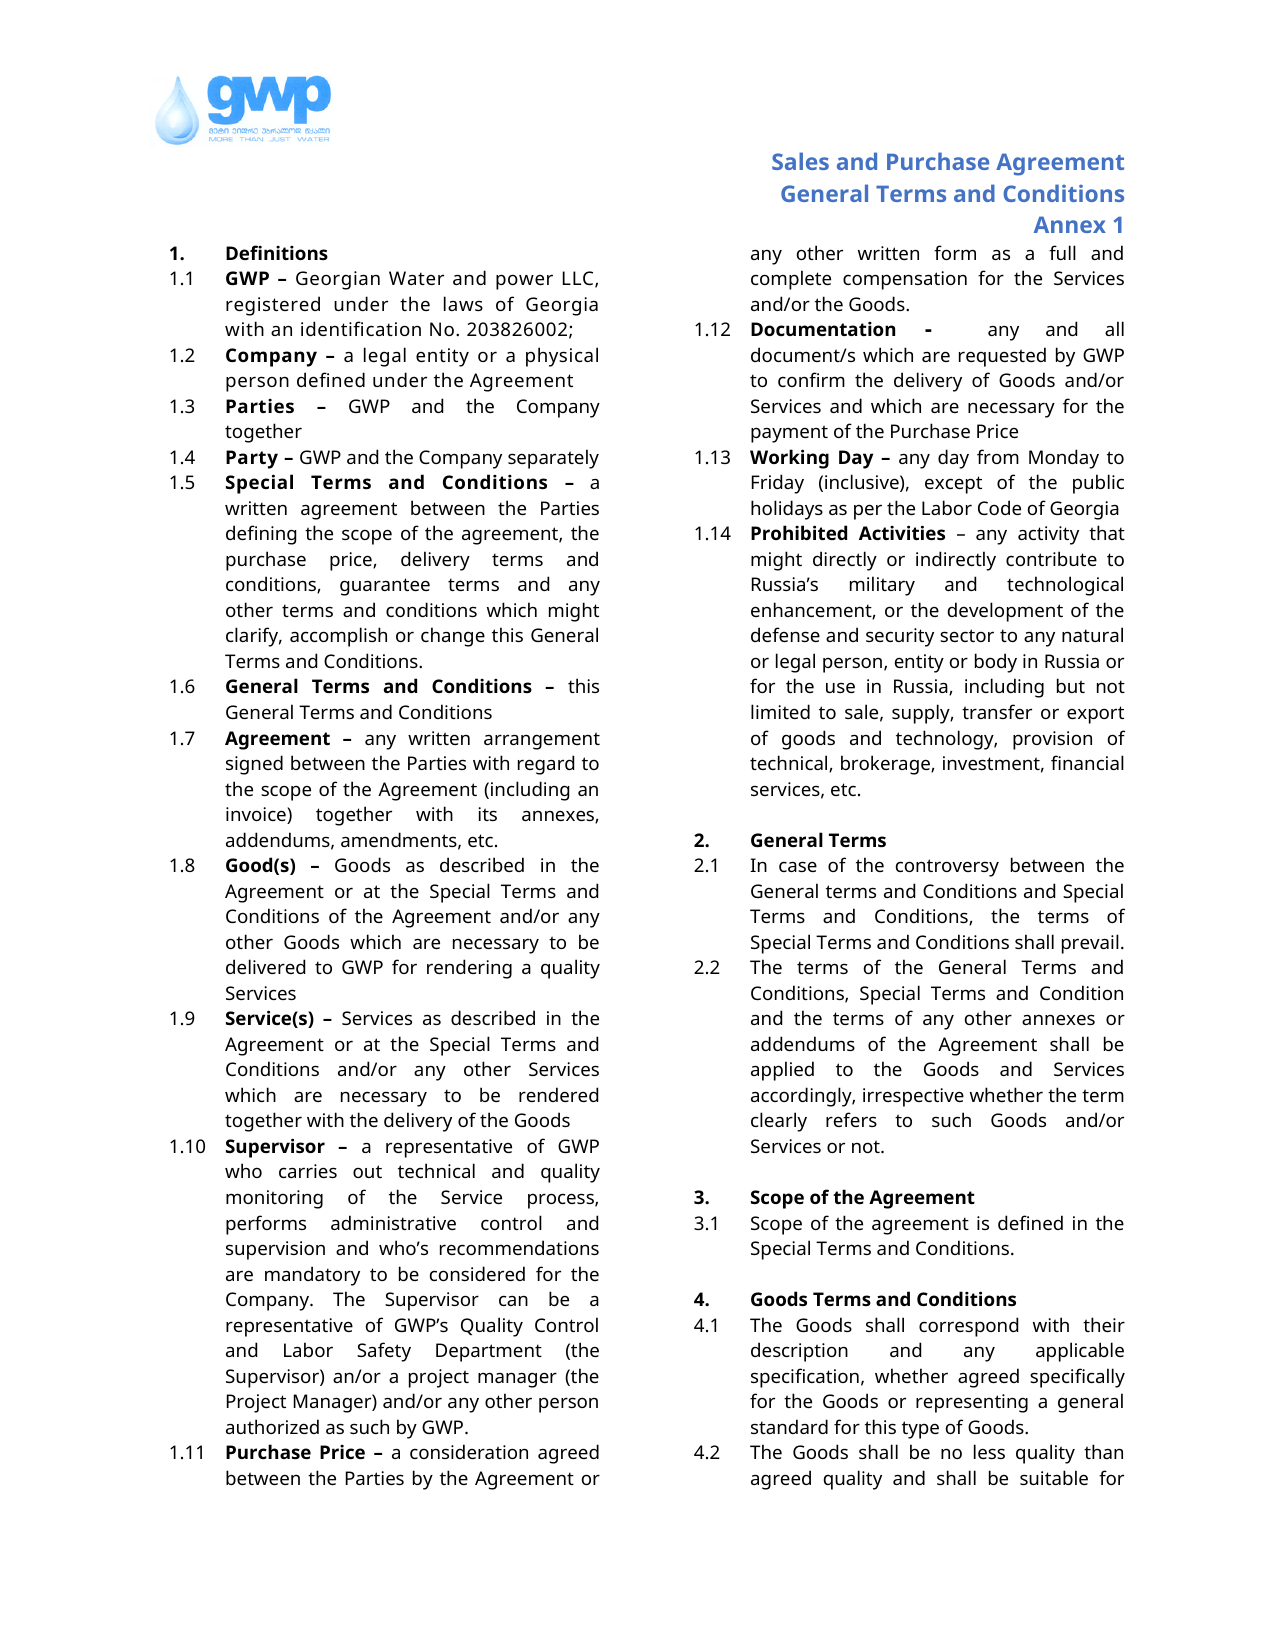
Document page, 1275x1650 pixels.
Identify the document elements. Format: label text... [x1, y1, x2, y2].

list Company – a legal entity or a physical person defined under the Agreement [169, 342, 600, 393]
list Agreement – any written arrangement signed between the Parties with regard to the scope of the Agreement (including an invoice) together with its annexes, addendums, amendments, etc. [169, 725, 600, 852]
list Working Day – any day from Monday to Friday (inclusive), except of the public holidays as per the Labor Code of Georgia [694, 444, 1125, 521]
list Scope of the Agreement [694, 1184, 1125, 1210]
list The Goods shall correspond with their description and any applicable specification, whether agreed specifically for the Goods or representing a general standard for this type of Goods. [694, 1312, 1125, 1439]
list GWP – Georgian Water and power LLC, registered under the laws of Georgia with an identification No. 203826002; [169, 266, 600, 342]
list Scope of the agreement is defined in the Special Terms and Conditions. [694, 1210, 1125, 1261]
list Parties – GWP and the Company together [169, 393, 600, 444]
list Service(s) – Services as described in the Agreement or at the Special Terms and Conditions and/or any other Services which are necessary to be rendered together with the delivery of the Goods [169, 1006, 600, 1133]
list General Terms and Conditions – this General Terms and Conditions [169, 674, 600, 725]
list Prohibited Activities – any activity that might directly or indirectly contribute to Russia’s military and technological enhancement, or the development of the defense and security sector to any natural or legal person, entity or body in Russia or for the use in Russia, including but not limited to sale, supply, transfer or export of goods and technology, provision of technical, brokerage, investment, financial services, etc. [694, 521, 1125, 801]
list Purchase Price – a consideration agreed between the Parties by the Agreement or any other written form as a full and complete compensation for the Services and/or the Goods. [694, 240, 1125, 317]
picture [150, 75, 334, 147]
list Goods Terms and Conditions [694, 1286, 1125, 1312]
list In case of the controversy between the General terms and Conditions and Special Terms and Conditions, the terms of Special Terms and Conditions shall prevail. [694, 852, 1125, 954]
list Supervisor – a representative of GWP who carries out technical and quality monitoring of the Service process, performs administrative control and supervision and who’s recommendations are mandatory to be considered for the Company. The Supervisor can be a representative of GWP’s Quality Control and Labor Safety Department (the Supervisor) an/or a project manager (the Project Manager) and/or any other person authorized as such by GWP. [169, 1133, 600, 1439]
list Purchase Price – a consideration agreed between the Parties by the Agreement or any other written form as a full and complete compensation for the Services and/or the Goods. [169, 1439, 600, 1491]
list Documentation - any and all document/s which are requested by GWP to confirm the delivery of Goods and/or Services and which are necessary for the payment of the Purchase Price [694, 317, 1125, 444]
list Special Terms and Conditions – a written agreement between the Parties defining the scope of the agreement, the purchase price, delivery terms and conditions, guarantee terms and any other terms and conditions which might clarify, accomplish or change this General Terms and Conditions. [169, 470, 600, 674]
list Good(s) – Goods as described in the Agreement or at the Special Terms and Conditions of the Agreement and/or any other Goods which are necessary to be delivered to GWP for rendering a quality Services [169, 852, 600, 1006]
list The terms of the General Terms and Conditions, Special Terms and Condition and the terms of any other annexes or addendums of the Agreement shall be applied to the Goods and Services accordingly, irrespective whether the term clearly refers to such Goods and/or Services or not. [694, 954, 1125, 1159]
list General Terms [694, 827, 1125, 852]
list Definitions [169, 240, 600, 266]
list Party – GWP and the Company separately [169, 444, 600, 470]
